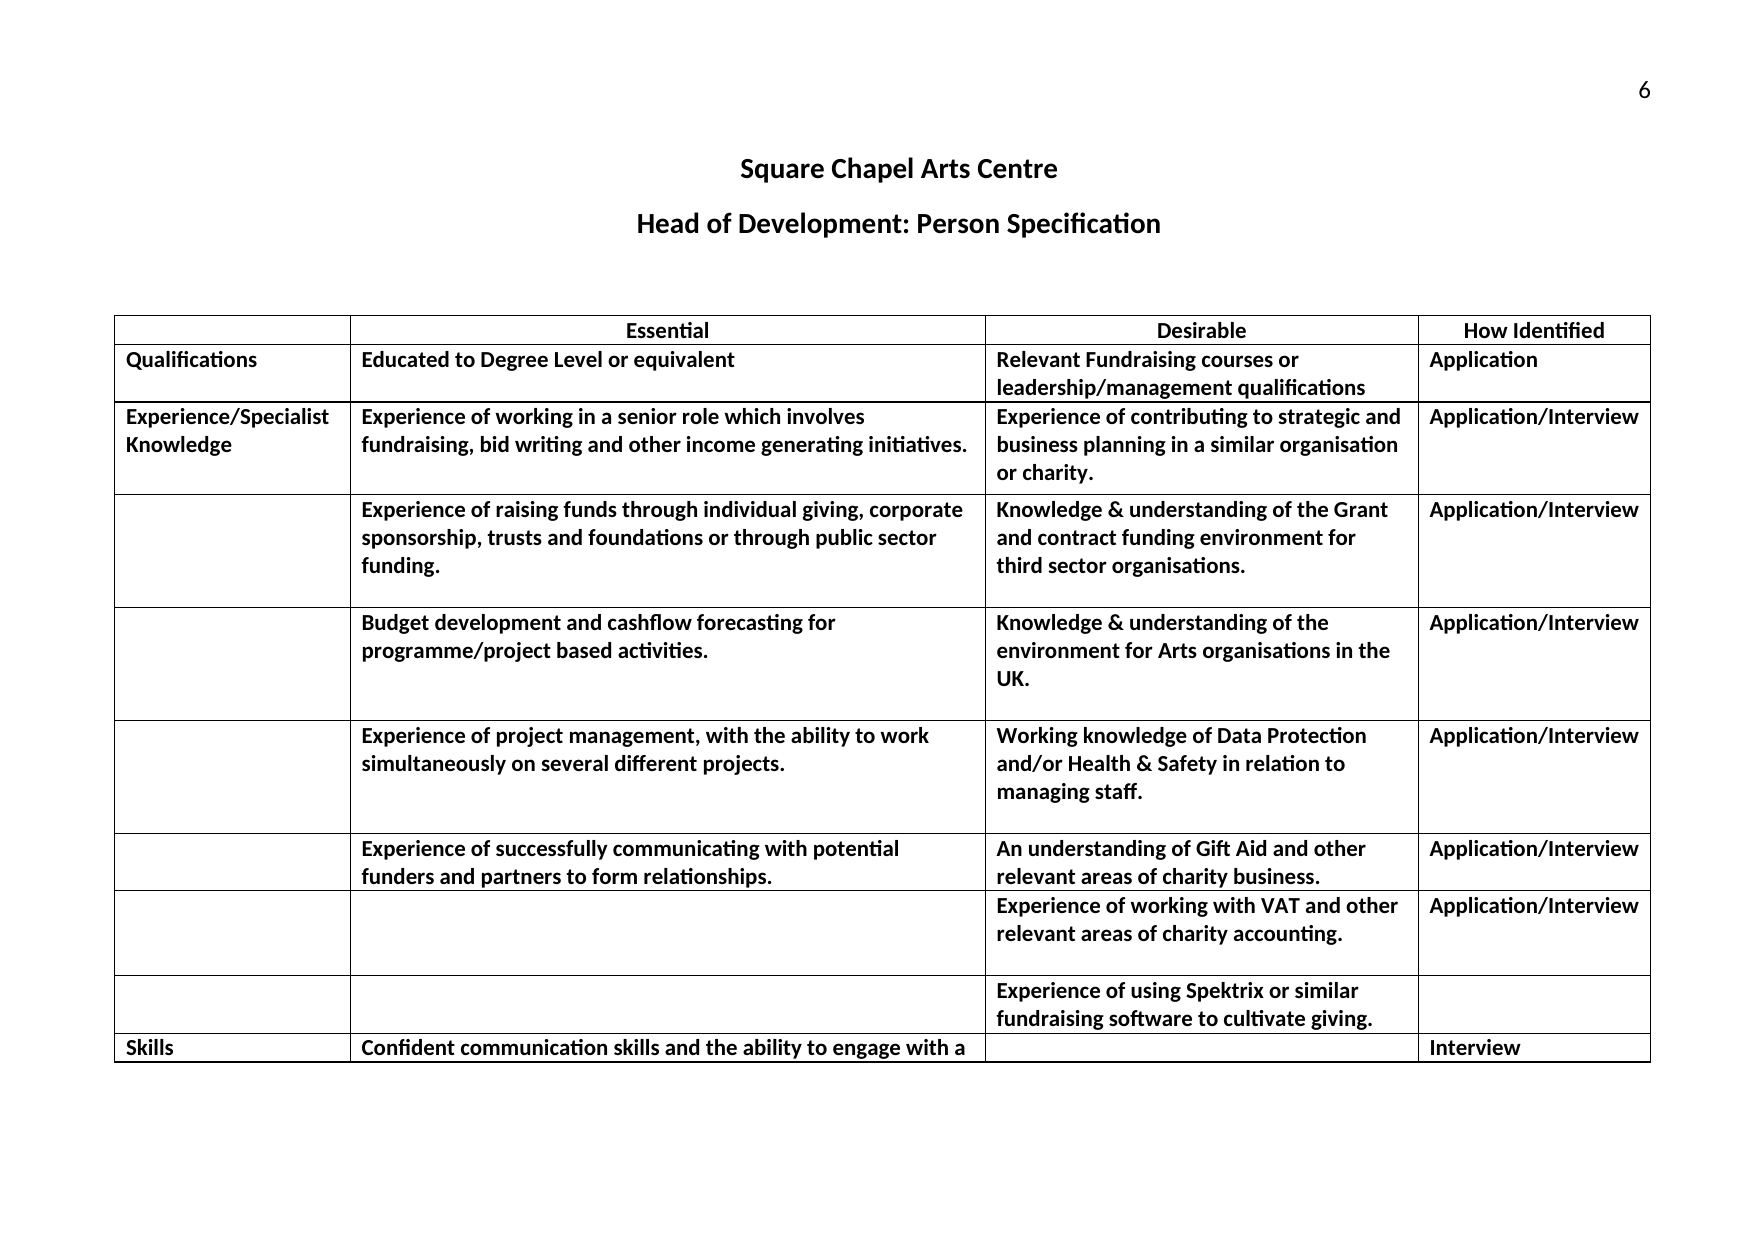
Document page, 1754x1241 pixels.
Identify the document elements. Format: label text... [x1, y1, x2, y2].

table_cell Budget development and cashflow forecasting for programme/project based activities. [351, 608, 985, 720]
table_cell [351, 976, 985, 1032]
table_cell Working knowledge of Data Protection and/or Health & Safety in relation to managing staff. [986, 721, 1418, 833]
table_cell Application/Interview [1419, 403, 1650, 494]
table_cell [1419, 976, 1650, 1032]
text Head of Development: Person Specification [148, 205, 1651, 241]
table_cell Application/Interview [1419, 495, 1650, 607]
table_cell Application [1419, 345, 1650, 401]
table_cell Experience of contributing to strategic and business planning in a similar organisation or charity. [986, 403, 1418, 494]
table_cell [115, 834, 350, 890]
table_cell [115, 891, 350, 975]
table_cell Experience of working with VAT and other relevant areas of charity accounting. [986, 891, 1418, 975]
table_cell An understanding of Gift Aid and other relevant areas of charity business. [986, 834, 1418, 890]
table_cell Experience of successfully communicating with potential funders and partners to form relationships. [351, 834, 985, 890]
table_header How Identified [1419, 316, 1650, 344]
table_cell [115, 721, 350, 833]
table_header Desirable [986, 316, 1418, 344]
table_header Essential [351, 316, 985, 344]
table_cell Experience of working in a senior role which involves fundraising, bid writing and other income generating initiatives. [351, 403, 985, 494]
table_cell Experience of using Spektrix or similar fundraising software to cultivate giving. [986, 976, 1418, 1032]
table_cell Application/Interview [1419, 608, 1650, 720]
table_cell Knowledge & understanding of the Grant and contract funding environment for third sector organisations. [986, 495, 1418, 607]
table_cell [115, 976, 350, 1032]
table_cell Application/Interview [1419, 834, 1650, 890]
table_cell [986, 1034, 1418, 1061]
table_cell Relevant Fundraising courses or leadership/management qualifications [986, 345, 1418, 401]
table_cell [351, 1034, 985, 1061]
table_cell Experience of raising funds through individual giving, corporate sponsorship, trusts and foundations or through public sector funding. [351, 495, 985, 607]
table_cell [351, 891, 985, 975]
table_cell Interview [1419, 1034, 1650, 1061]
table_header [115, 316, 350, 344]
text Square Chapel Arts Centre [148, 150, 1651, 186]
table_cell Application/Interview [1419, 891, 1650, 975]
table_cell Experience/Specialist Knowledge [115, 403, 350, 494]
table_cell Skills [115, 1034, 350, 1061]
table_cell Experience of project management, with the ability to work simultaneously on several different projects. [351, 721, 985, 833]
table_cell [115, 608, 350, 720]
table_cell [115, 495, 350, 607]
table_cell Qualifications [115, 345, 350, 401]
table_cell Application/Interview [1419, 721, 1650, 833]
table_cell Educated to Degree Level or equivalent [351, 345, 985, 401]
table_cell Knowledge & understanding of the environment for Arts organisations in the UK. [986, 608, 1418, 720]
